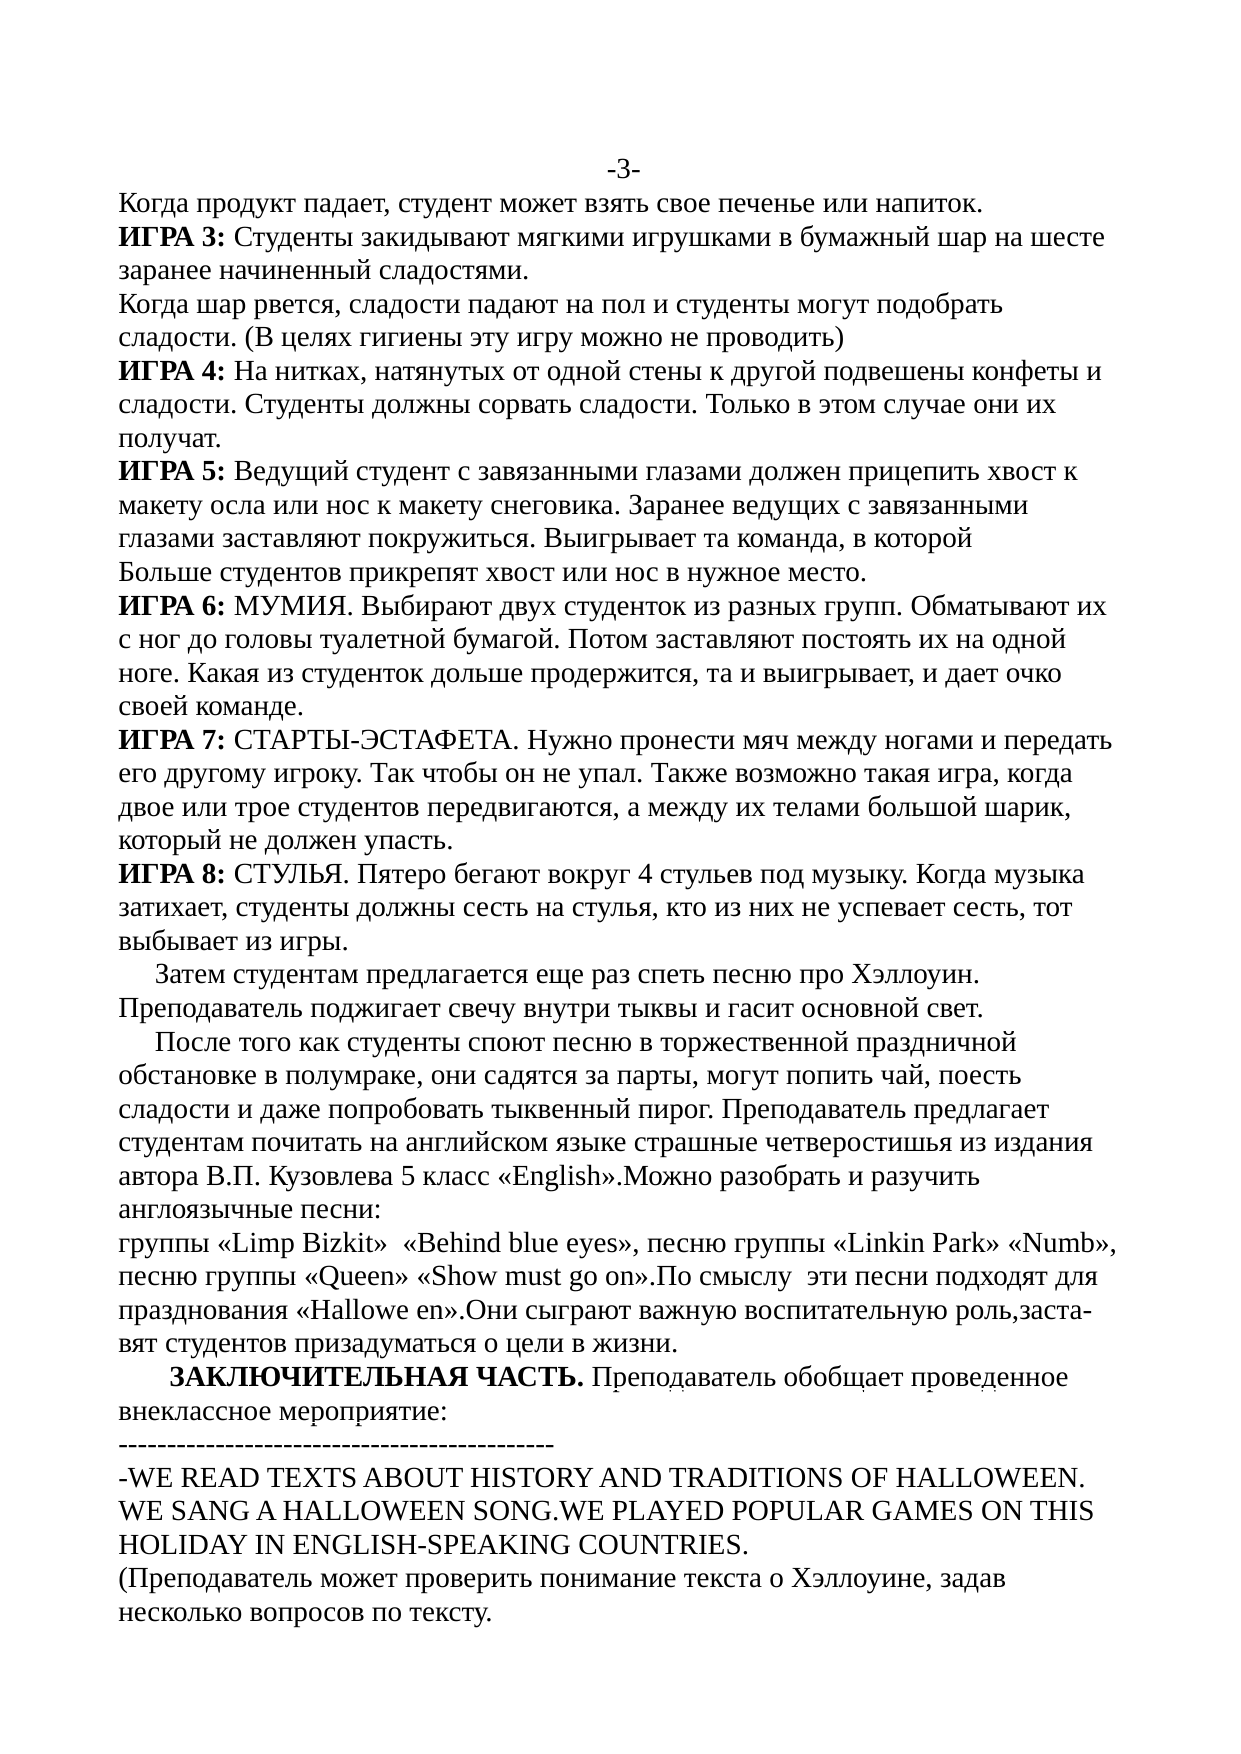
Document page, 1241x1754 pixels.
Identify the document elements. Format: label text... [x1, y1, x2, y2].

text вят студентов призадуматься о цели в жизни. [118, 1326, 1122, 1359]
text -WE READ TEXTS ABOUT HISTORY AND TRADITIONS OF HALLOWEEN. WE SANG A HALLOWEEN SONG.WE PLAYED POPULAR GAMES ON THIS HOLIDAY IN ENGLISH-SPEAKING COUNTRIES. [118, 1460, 1122, 1560]
text ИГРА 7: СТАРТЫ-ЭСТАФЕТА. Нужно пронести мяч между ногами и передать его другому игроку. Так чтобы он не упал. Также возможно такая игра, когда двое или трое студентов передвигаются, а между их телами большой шарик, который не должен упасть. [118, 722, 1122, 856]
text Больше студентов прикрепят хвост или нос в нужное место. [118, 554, 1122, 588]
text Когда шар рвется, сладости падают на пол и студенты могут подобрать сладости. (В целях гигиены эту игру можно не проводить) [118, 286, 1122, 353]
text (Преподаватель может проверить понимание текста о Хэллоуине, задав несколько вопросов по тексту. [118, 1560, 1122, 1627]
text Когда продукт падает, студент может взять свое печенье или напиток. [118, 185, 1122, 219]
text ИГРА 3: Студенты закидывают мягкими игрушками в бумажный шар на шесте заранее начиненный сладостями. [118, 219, 1122, 286]
text песню группы «Queen» «Show must go on».По смыслу эти песни подходят для празднования «Hallowe en».Они сыграют важную воспитательную роль,заста- [118, 1258, 1122, 1326]
text ИГРА 6: МУМИЯ. Выбирают двух студенток из разных групп. Обматывают их с ног до головы туалетной бумагой. Потом заставляют постоять их на одной ноге. Какая из студенток дольше продержится, та и выигрывает, и дает очко своей команде. [118, 588, 1122, 722]
text ИГРА 4: На нитках, натянутых от одной стены к другой подвешены конфеты и сладости. Студенты должны сорвать сладости. Только в этом случае они их получат. [118, 353, 1122, 453]
text ИГРА 5: Ведущий студент с завязанными глазами должен прицепить хвост к макету осла или нос к макету снеговика. Заранее ведущих с завязанными глазами заставляют покружиться. Выигрывает та команда, в которой [118, 453, 1122, 554]
text После того как студенты споют песню в торжественной праздничной обстановке в полумраке, они садятся за парты, могут попить чай, поесть сладости и даже попробовать тыквенный пирог. Преподаватель предлагает студентам почитать на английском языке страшные четверостишья из издания автора В.П. Кузовлева 5 класс «English».Можно разобрать и разучить англоязычные песни: [118, 1024, 1122, 1225]
text ЗАКЛЮЧИТЕЛЬНАЯ ЧАСТЬ. Преподаватель обобщает проведенное внеклассное мероприятие: [118, 1359, 1122, 1426]
text --------------------------------------------- [118, 1426, 1122, 1460]
text группы «Limp Bizkit» «Behind blue eyes», песню группы «Linkin Park» «Numb», [118, 1225, 1122, 1258]
text Затем студентам предлагается еще раз спеть песню про Хэллоуин. Преподаватель поджигает свечу внутри тыквы и гасит основной свет. [118, 957, 1122, 1024]
text ИГРА 8: СТУЛЬЯ. Пятеро бегают вокруг 4 стульев под музыку. Когда музыка затихает, студенты должны сесть на стулья, кто из них не успевает сесть, тот выбывает из игры. [118, 856, 1122, 957]
text -3- [118, 152, 1122, 185]
